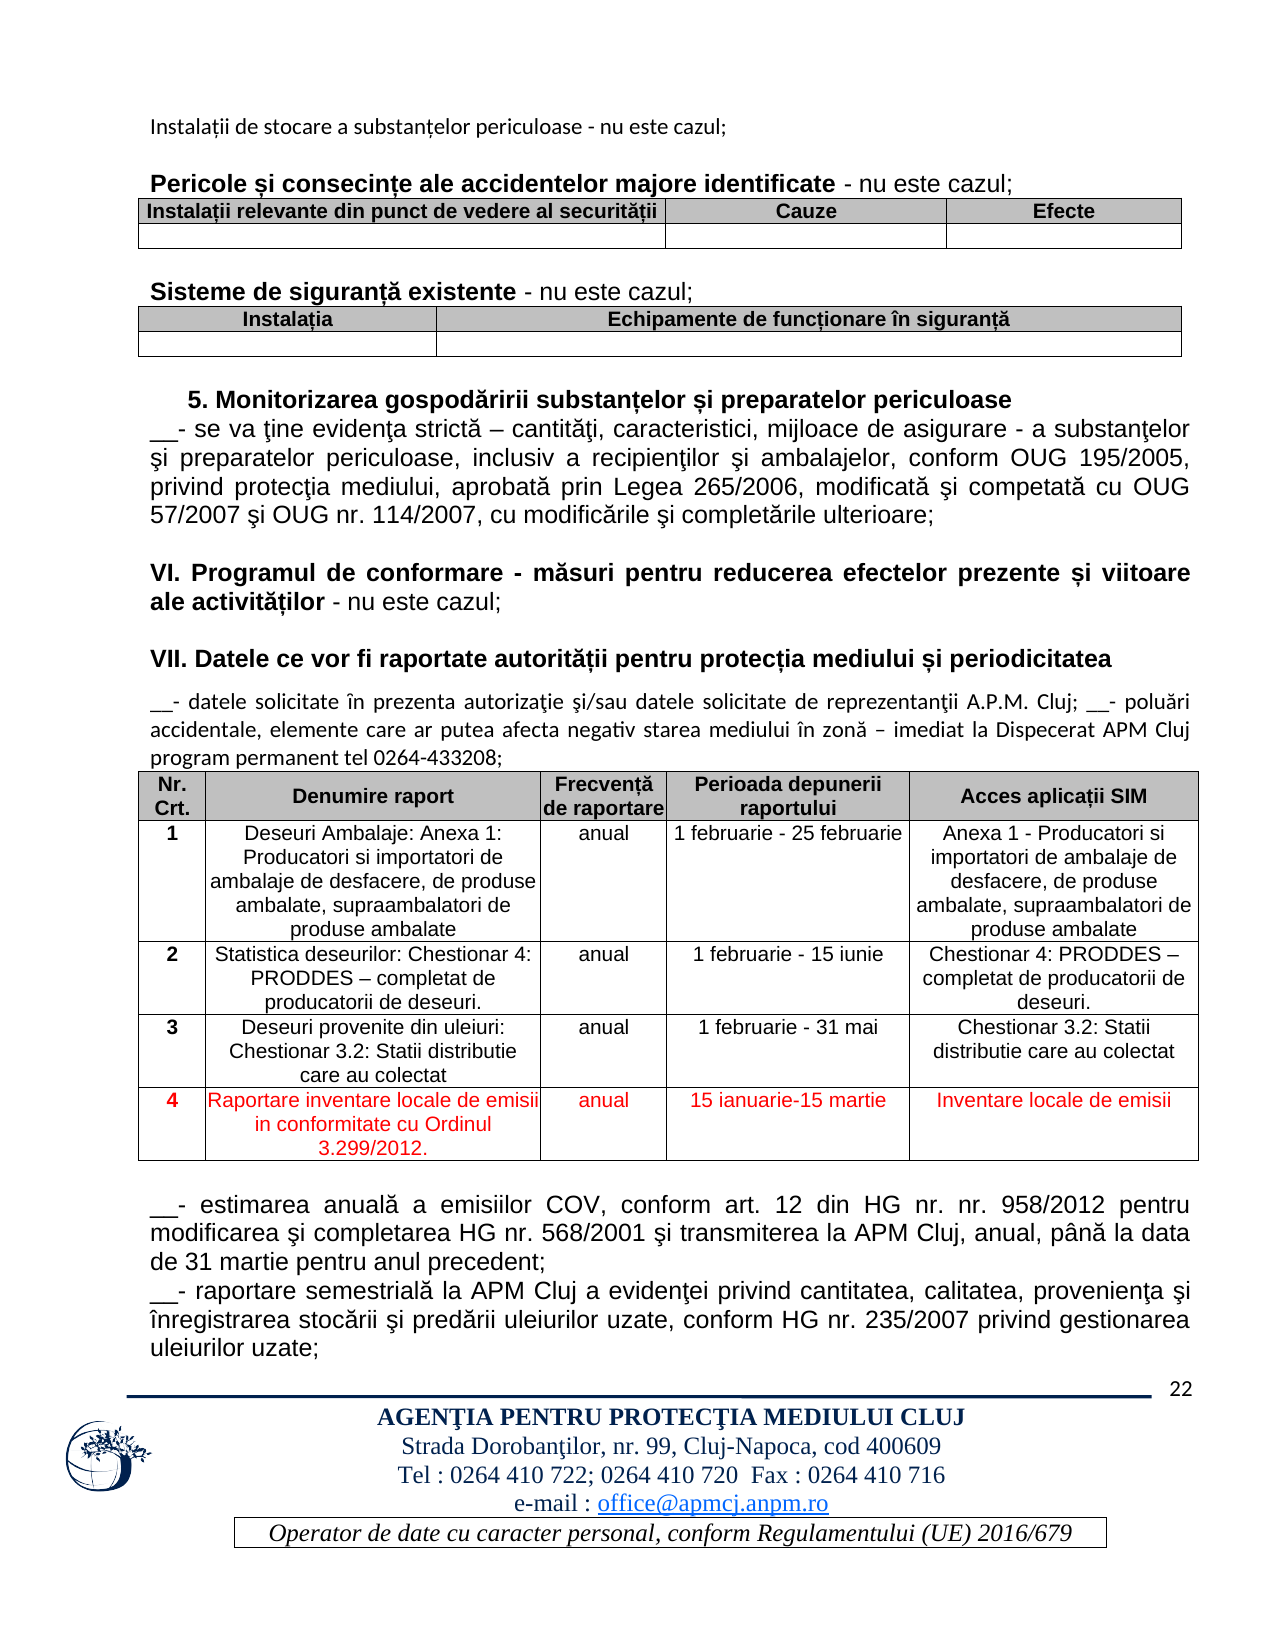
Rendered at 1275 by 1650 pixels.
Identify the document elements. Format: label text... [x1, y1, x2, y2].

table_header Instalația [139, 307, 436, 331]
table_header Echipamente de funcționare în siguranță [437, 307, 1181, 331]
table_header Instalații relevante din punct de vedere al securității [139, 199, 665, 223]
table_cell 3 [139, 1015, 205, 1087]
table_cell 1 februarie - 31 mai [667, 1015, 909, 1087]
table_cell 15 ianuarie-15 martie [667, 1088, 909, 1160]
table_cell Statistica deseurilor: Chestionar 4: PRODDES – completat de producatorii de deseuri. [206, 942, 540, 1014]
table_cell anual [541, 1088, 666, 1160]
table_header Nr. Crt. [139, 772, 205, 820]
table_cell Deseuri Ambalaje: Anexa 1: Producatori si importatori de ambalaje de desfacere, de produse ambalate, supraambalatori de produse ambalate [206, 821, 540, 941]
table_cell anual [541, 821, 666, 941]
table_cell [947, 224, 1181, 248]
table_cell 4 [139, 1088, 205, 1160]
text VII. Datele ce vor fi raportate autorității pentru protecția mediului și periodicitatea [150, 644, 1192, 673]
table_header Denumire raport [206, 772, 540, 820]
text __- estimarea anuală a emisiilor COV, conform art. 12 din HG nr. nr. 958/2012 pentru modificarea şi completarea HG nr. 568/2001 şi transmiterea la APM Cluj, anual, până la data de 31 martie pentru anul precedent; [150, 1189, 1192, 1276]
table_header Frecvență de raportare [541, 772, 666, 820]
table_cell Anexa 1 - Producatori si importatori de ambalaje de desfacere, de produse ambalate, supraambalatori de produse ambalate [910, 821, 1198, 941]
table_cell Deseuri provenite din uleiuri: Chestionar 3.2: Statii distributie care au colectat [206, 1015, 540, 1087]
table_cell 2 [139, 942, 205, 1014]
table_cell [139, 332, 436, 356]
table_cell Chestionar 4: PRODDES – completat de producatorii de deseuri. [910, 942, 1198, 1014]
table_cell 1 februarie - 25 februarie [667, 821, 909, 941]
table_cell Raportare inventare locale de emisii in conformitate cu Ordinul 3.299/2012. [206, 1088, 540, 1160]
table_cell Inventare locale de emisii [910, 1088, 1198, 1160]
text __- raportare semestrială la APM Cluj a evidenţei privind cantitatea, calitatea, provenienţa şi înregistrarea stocării şi predării uleiurilor uzate, conform HG nr. 235/2007 privind gestionarea uleiurilor uzate; [150, 1276, 1192, 1362]
table_cell [437, 332, 1181, 356]
table_cell [666, 224, 946, 248]
table_header Acces aplicații SIM [910, 772, 1198, 820]
table_cell Chestionar 3.2: Statii distributie care au colectat [910, 1015, 1198, 1087]
table_cell 1 [139, 821, 205, 941]
text 5. Monitorizarea gospodăririi substanțelor și preparatelor periculoase [187, 385, 1192, 414]
table_header Perioada depunerii raportului [667, 772, 909, 820]
table_header Cauze [666, 199, 946, 223]
table_cell anual [541, 1015, 666, 1087]
table_cell 1 februarie - 15 iunie [667, 942, 909, 1014]
text VI. Programul de conformare - măsuri pentru reducerea efectelor prezente și viitoare ale activităților [150, 558, 1192, 615]
table_cell anual [541, 942, 666, 1014]
table_cell [139, 224, 665, 248]
table_header Efecte [947, 199, 1181, 223]
